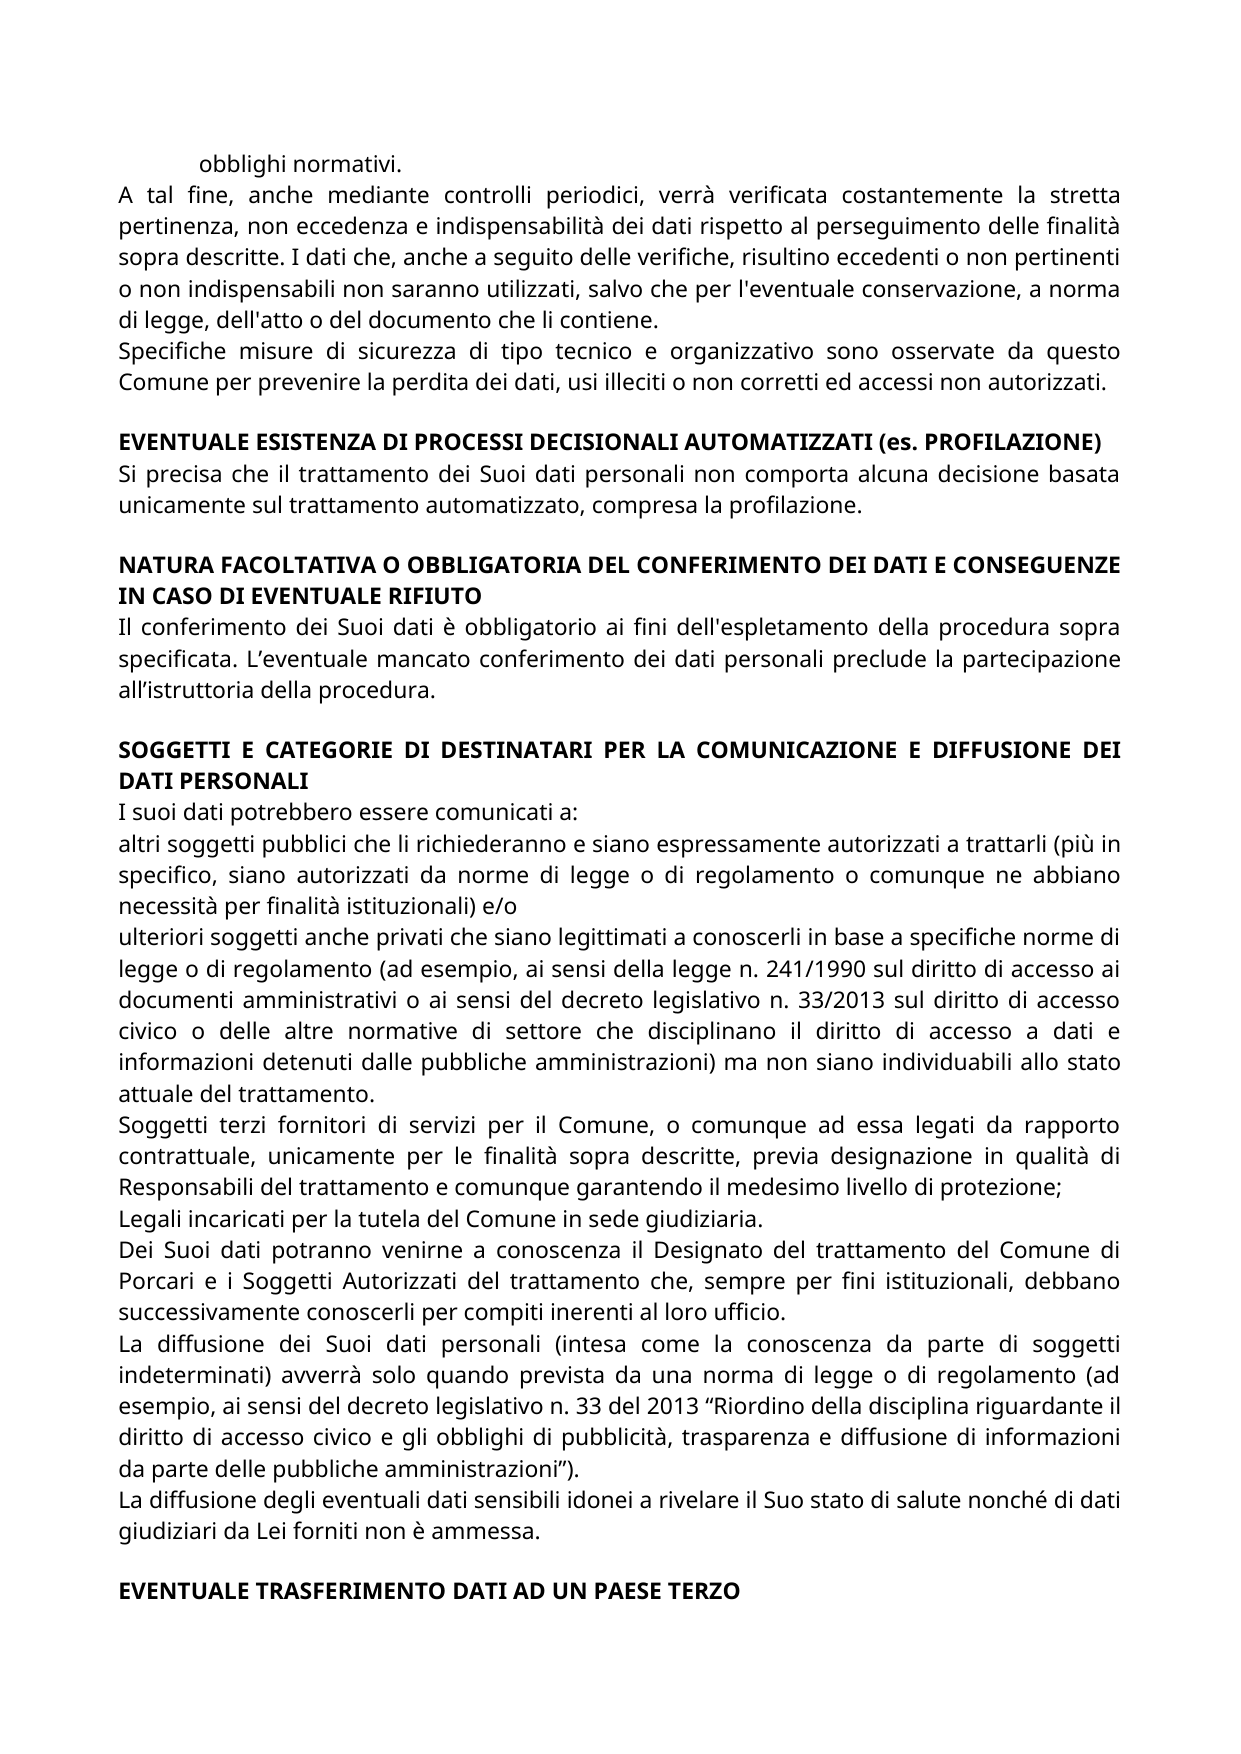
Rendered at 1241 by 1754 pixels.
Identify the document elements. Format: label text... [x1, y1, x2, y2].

text SOGGETTI E CATEGORIE DI DESTINATARI PER LA COMUNICAZIONE E DIFFUSIONE DEI DATI PERSONALI [118, 734, 1122, 796]
text Specifiche misure di sicurezza di tipo tecnico e organizzativo sono osservate da questo Comune per prevenire la perdita dei dati, usi illeciti o non corretti ed accessi non autorizzati. [118, 335, 1122, 398]
text A tal fine, anche mediante controlli periodici, verrà verificata costantemente la stretta pertinenza, non eccedenza e indispensabilità dei dati rispetto al perseguimento delle finalità sopra descritte. I dati che, anche a seguito delle verifiche, risultino eccedenti o non pertinenti o non indispensabili non saranno utilizzati, salvo che per l'eventuale conservazione, a norma di legge, dell'atto o del documento che li contiene. [118, 179, 1122, 335]
text Dei Suoi dati potranno venirne a conoscenza il Designato del trattamento del Comune di Porcari e i Soggetti Autorizzati del trattamento che, sempre per fini istituzionali, debbano successivamente conoscerli per compiti inerenti al loro ufficio. [118, 1234, 1122, 1328]
text altri soggetti pubblici che li richiederanno e siano espressamente autorizzati a trattarli (più in specifico, siano autorizzati da norme di legge o di regolamento o comunque ne abbiano necessità per finalità istituzionali) e/o [118, 828, 1122, 921]
text ulteriori soggetti anche privati che siano legittimati a conoscerli in base a specifiche norme di legge o di regolamento (ad esempio, ai sensi della legge n. 241/1990 sul diritto di accesso ai documenti amministrativi o ai sensi del decreto legislativo n. 33/2013 sul diritto di accesso civico o delle altre normative di settore che disciplinano il diritto di accesso a dati e informazioni detenuti dalle pubbliche amministrazioni) ma non siano individuabili allo stato attuale del trattamento. [118, 921, 1122, 1109]
text I suoi dati potrebbero essere comunicati a: [118, 796, 1122, 828]
text EVENTUALE ESISTENZA DI PROCESSI DECISIONALI AUTOMATIZZATI (es. PROFILAZIONE) [118, 426, 1122, 458]
text La diffusione degli eventuali dati sensibili idonei a rivelare il Suo stato di salute nonché di dati giudiziari da Lei forniti non è ammessa. [118, 1484, 1122, 1546]
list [161, 148, 1122, 179]
text La diffusione dei Suoi dati personali (intesa come la conoscenza da parte di soggetti indeterminati) avverrà solo quando prevista da una norma di legge o di regolamento (ad esempio, ai sensi del decreto legislativo n. 33 del 2013 “Riordino della disciplina riguardante il diritto di accesso civico e gli obblighi di pubblicità, trasparenza e diffusione di informazioni da parte delle pubbliche amministrazioni”). [118, 1328, 1122, 1484]
text EVENTUALE TRASFERIMENTO DATI AD UN PAESE TERZO [118, 1575, 1122, 1606]
text Soggetti terzi fornitori di servizi per il Comune, o comunque ad essa legati da rapporto contrattuale, unicamente per le finalità sopra descritte, previa designazione in qualità di Responsabili del trattamento e comunque garantendo il medesimo livello di protezione; [118, 1109, 1122, 1203]
text Legali incaricati per la tutela del Comune in sede giudiziaria. [118, 1203, 1122, 1234]
text NATURA FACOLTATIVA O OBBLIGATORIA DEL CONFERIMENTO DEI DATI E CONSEGUENZE IN CASO DI EVENTUALE RIFIUTO [118, 549, 1122, 611]
text Il conferimento dei Suoi dati è obbligatorio ai fini dell'espletamento della procedura sopra specificata. L’eventuale mancato conferimento dei dati personali preclude la partecipazione all’istruttoria della procedura. [118, 611, 1122, 705]
text Si precisa che il trattamento dei Suoi dati personali non comporta alcuna decisione basata unicamente sul trattamento automatizzato, compresa la profilazione. [118, 458, 1122, 520]
